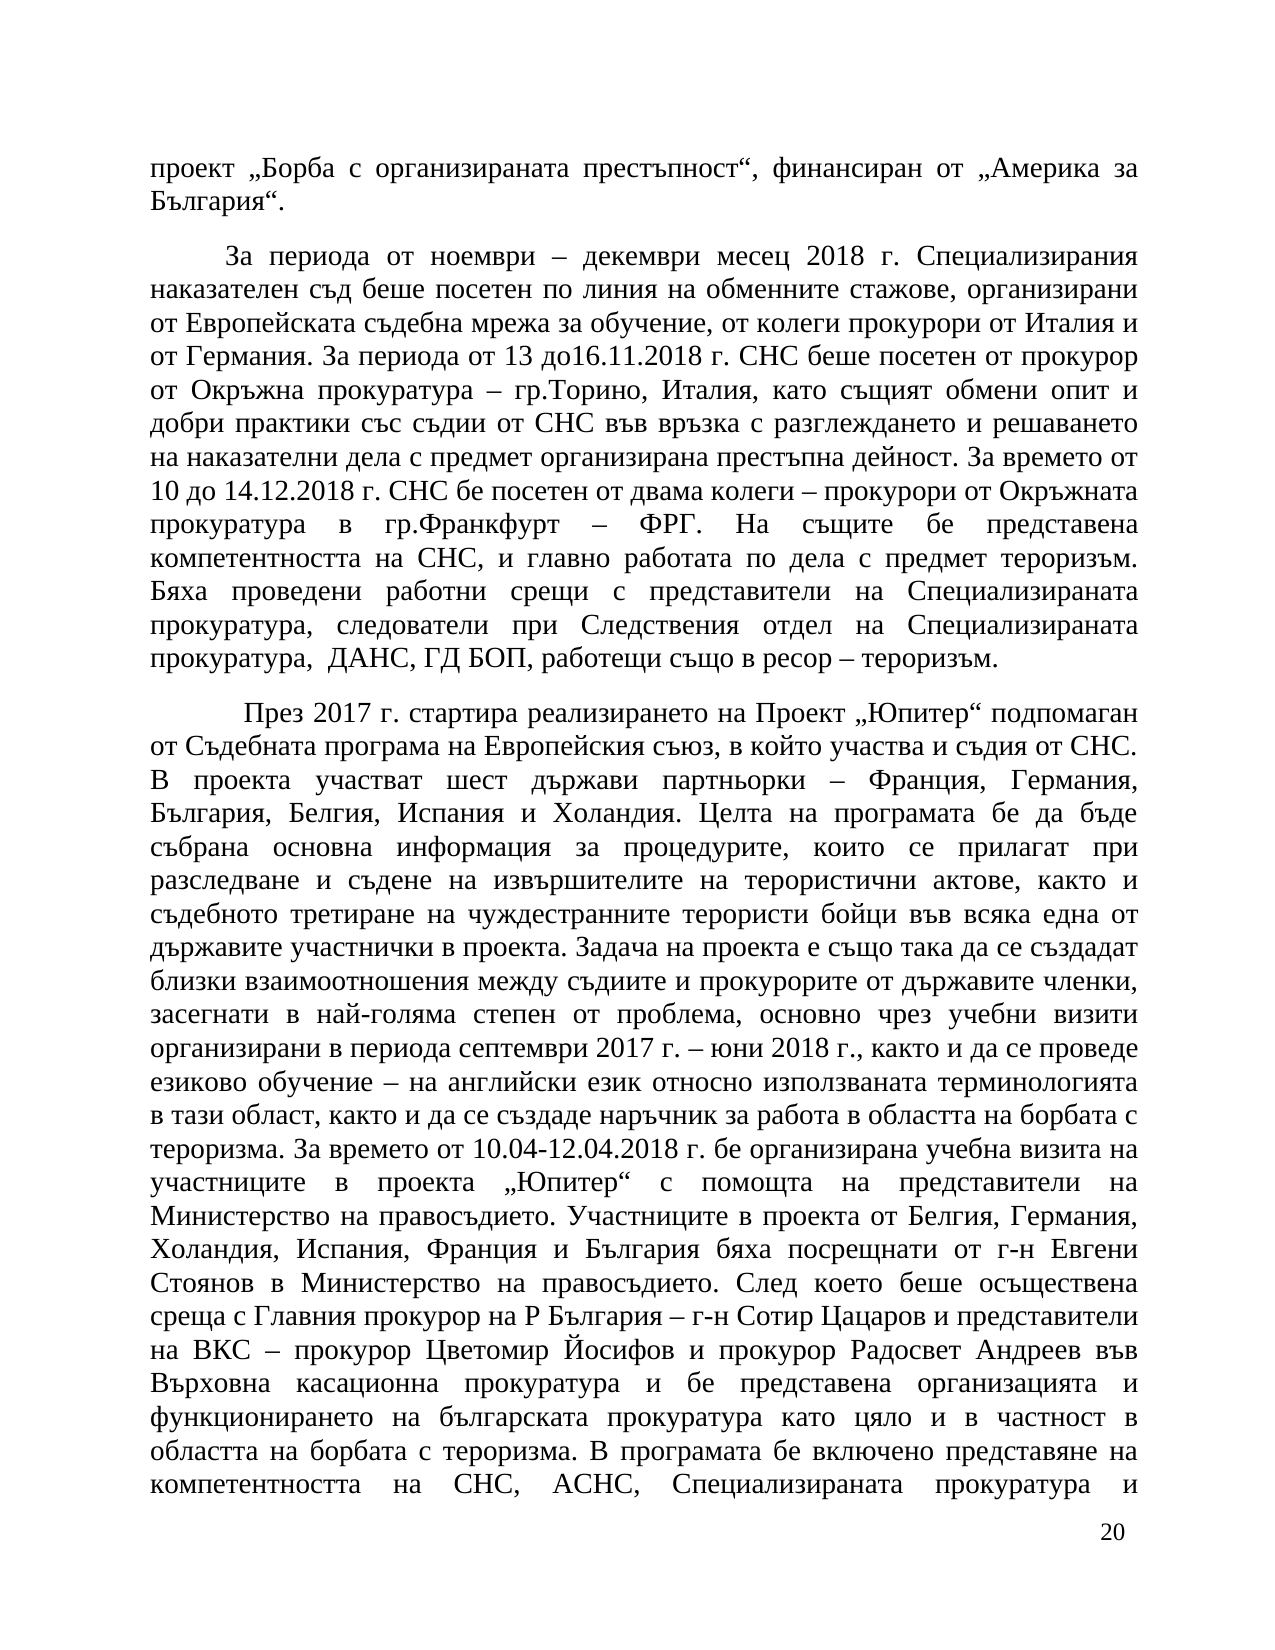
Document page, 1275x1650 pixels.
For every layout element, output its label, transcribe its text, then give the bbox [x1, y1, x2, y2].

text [150, 150, 1139, 217]
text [150, 695, 1139, 1500]
text За периода от ноември – декември месец 2018 г. Специализирания наказателен съд беше посетен по линия на обменните стажове, организирани от Европейската съдебна мрежа за обучение, от колеги прокурори от Италия и от Германия. За периода от 13 до16.11.2018 г. СНС беше посетен от прокурор от Окръжна прокуратура – гр.Торино, Италия, като същият обмени опит и добри практики със съдии от СНС във връзка с разглеждането и решаването на наказателни дела с предмет организирана престъпна дейност. За времето от 10 до 14.12.2018 г. СНС бе посетен от двама колеги – прокурори от Окръжната прокуратура в гр.Франкфурт – ФРГ. На същите бе представена компетентността на СНС, и главно работата по дела с предмет тероризъм. Бяха проведени работни срещи с представители на Специализираната прокуратура, следователи при Следствения отдел на Специализираната прокуратура, ДАНС, ГД БОП, работещи също в ресор – тероризъм. [150, 238, 1139, 674]
